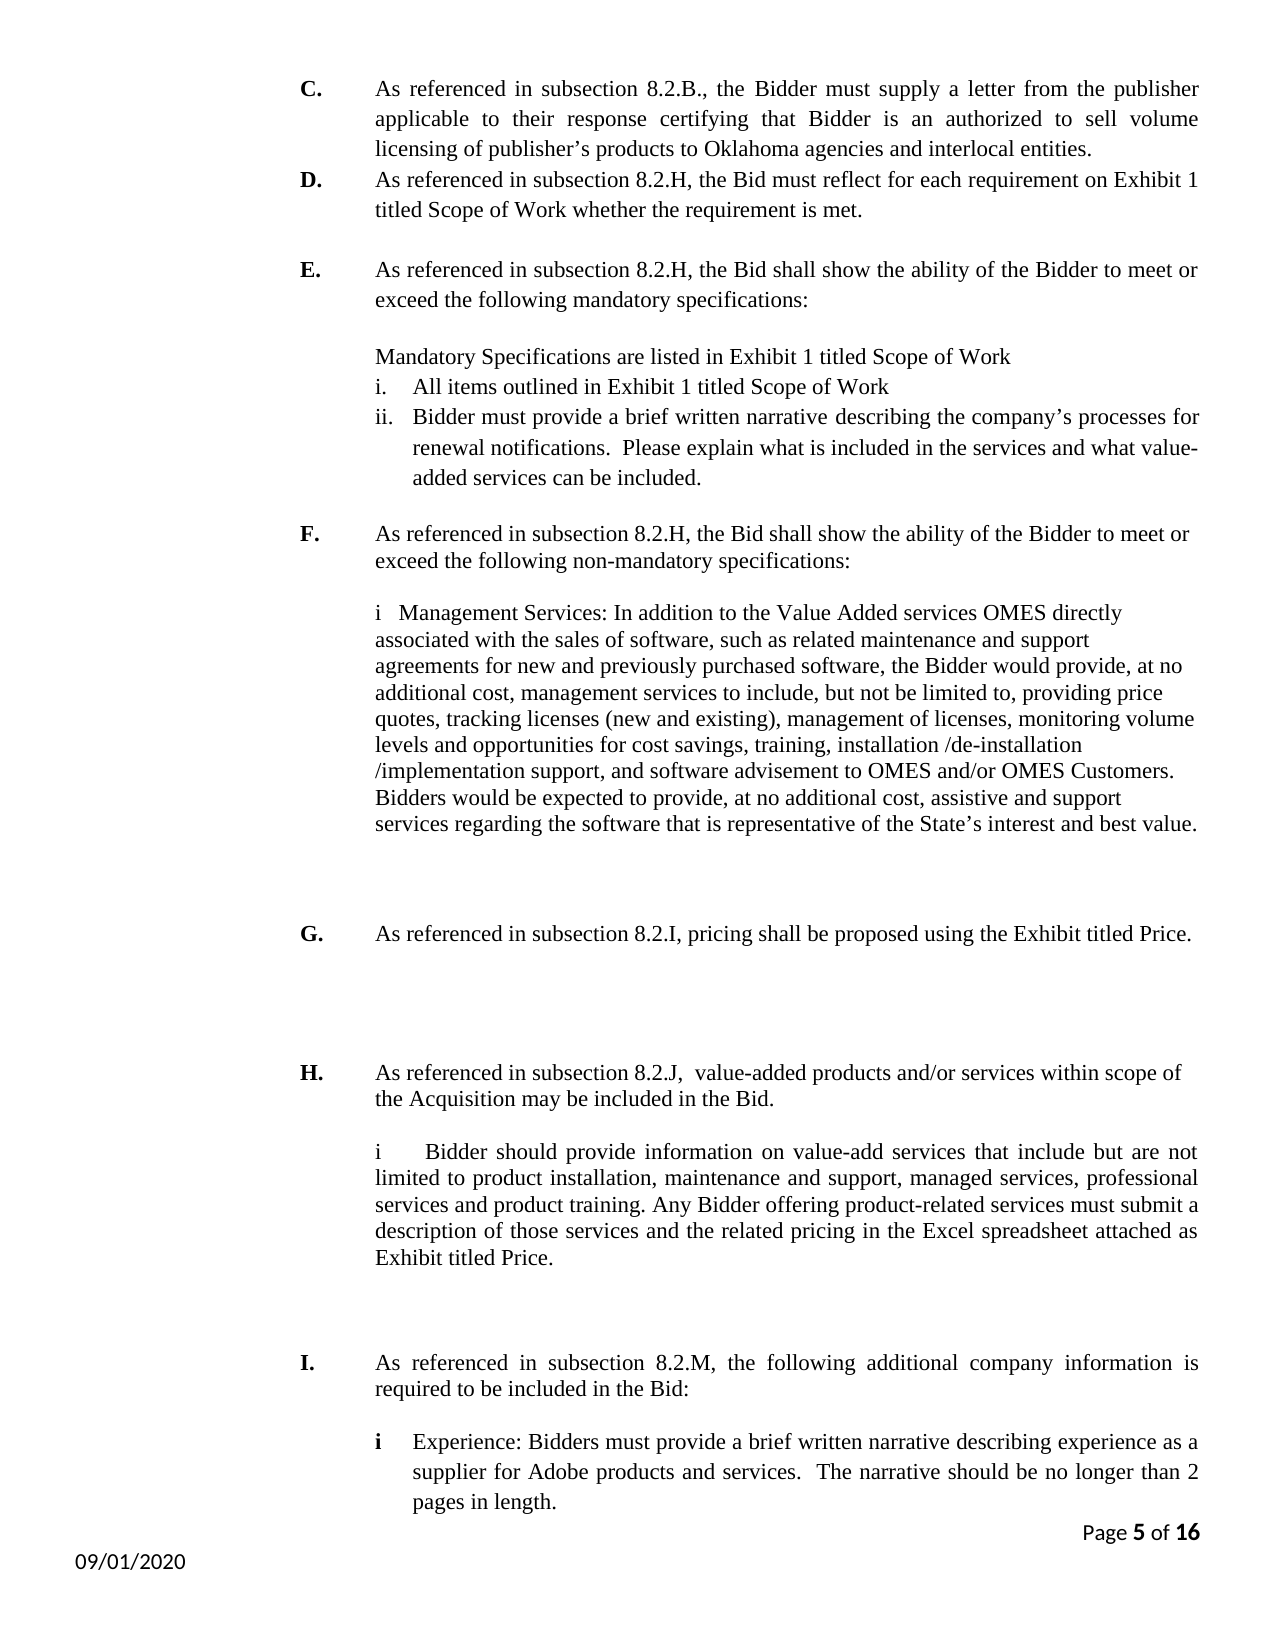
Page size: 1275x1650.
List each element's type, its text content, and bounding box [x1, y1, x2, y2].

list i Bidder should provide information on value-add services that include but are not limited to product installation, maintenance and support, managed services, professional services and product training. Any Bidder offering product-related services must submit a description of those services and the related pricing in the Excel spreadsheet attached as Exhibit titled Price. [375, 1138, 1200, 1270]
list As referenced in subsection 8.2.H, the Bid must reflect for each requirement on Exhibit 1 titled Scope of Work whether the requirement is met. [300, 166, 1200, 222]
list Mandatory Specifications are listed in Exhibit 1 titled Scope of Work [375, 343, 1200, 369]
list As referenced in subsection 8.2.H, the Bid shall show the ability of the Bidder to meet or exceed the following non-mandatory specifications: [300, 520, 1200, 573]
list Experience: Bidders must provide a brief written narrative describing experience as a supplier for Adobe products and services. The narrative should be no longer than 2 pages in length. [375, 1428, 1200, 1515]
list As referenced in subsection 8.2.H, the Bid shall show the ability of the Bidder to meet or exceed the following mandatory specifications: [300, 256, 1200, 313]
list As referenced in subsection 8.2.B., the Bidder must supply a letter from the publisher applicable to their response certifying that Bidder is an authorized to sell volume licensing of publisher’s products to Oklahoma agencies and interlocal entities. [300, 75, 1200, 162]
list All items outlined in Exhibit 1 titled Scope of Work [375, 373, 1200, 399]
list Bidder must provide a brief written narrative describing the company’s processes for renewal notifications. Please explain what is included in the services and what value-added services can be included. [375, 403, 1200, 490]
list As referenced in subsection 8.2.I, pricing shall be proposed using the Exhibit titled Price. [300, 919, 1200, 946]
list As referenced in subsection 8.2.M, the following additional company information is required to be included in the Bid: [300, 1349, 1200, 1402]
list As referenced in subsection 8.2.J, value-added products and/or services within scope of the Acquisition may be included in the Bid. [300, 1059, 1200, 1112]
list i Management Services: In addition to the Value Added services OMES directly associated with the sales of software, such as related maintenance and support agreements for new and previously purchased software, the Bidder would provide, at no additional cost, management services to include, but not be limited to, providing price quotes, tracking licenses (new and existing), management of licenses, monitoring volume levels and opportunities for cost savings, training, installation /de-installation /implementation support, and software advisement to OMES and/or OMES Customers. Bidders would be expected to provide, at no additional cost, assistive and support services regarding the software that is representative of the State’s interest and best value. [375, 599, 1200, 837]
